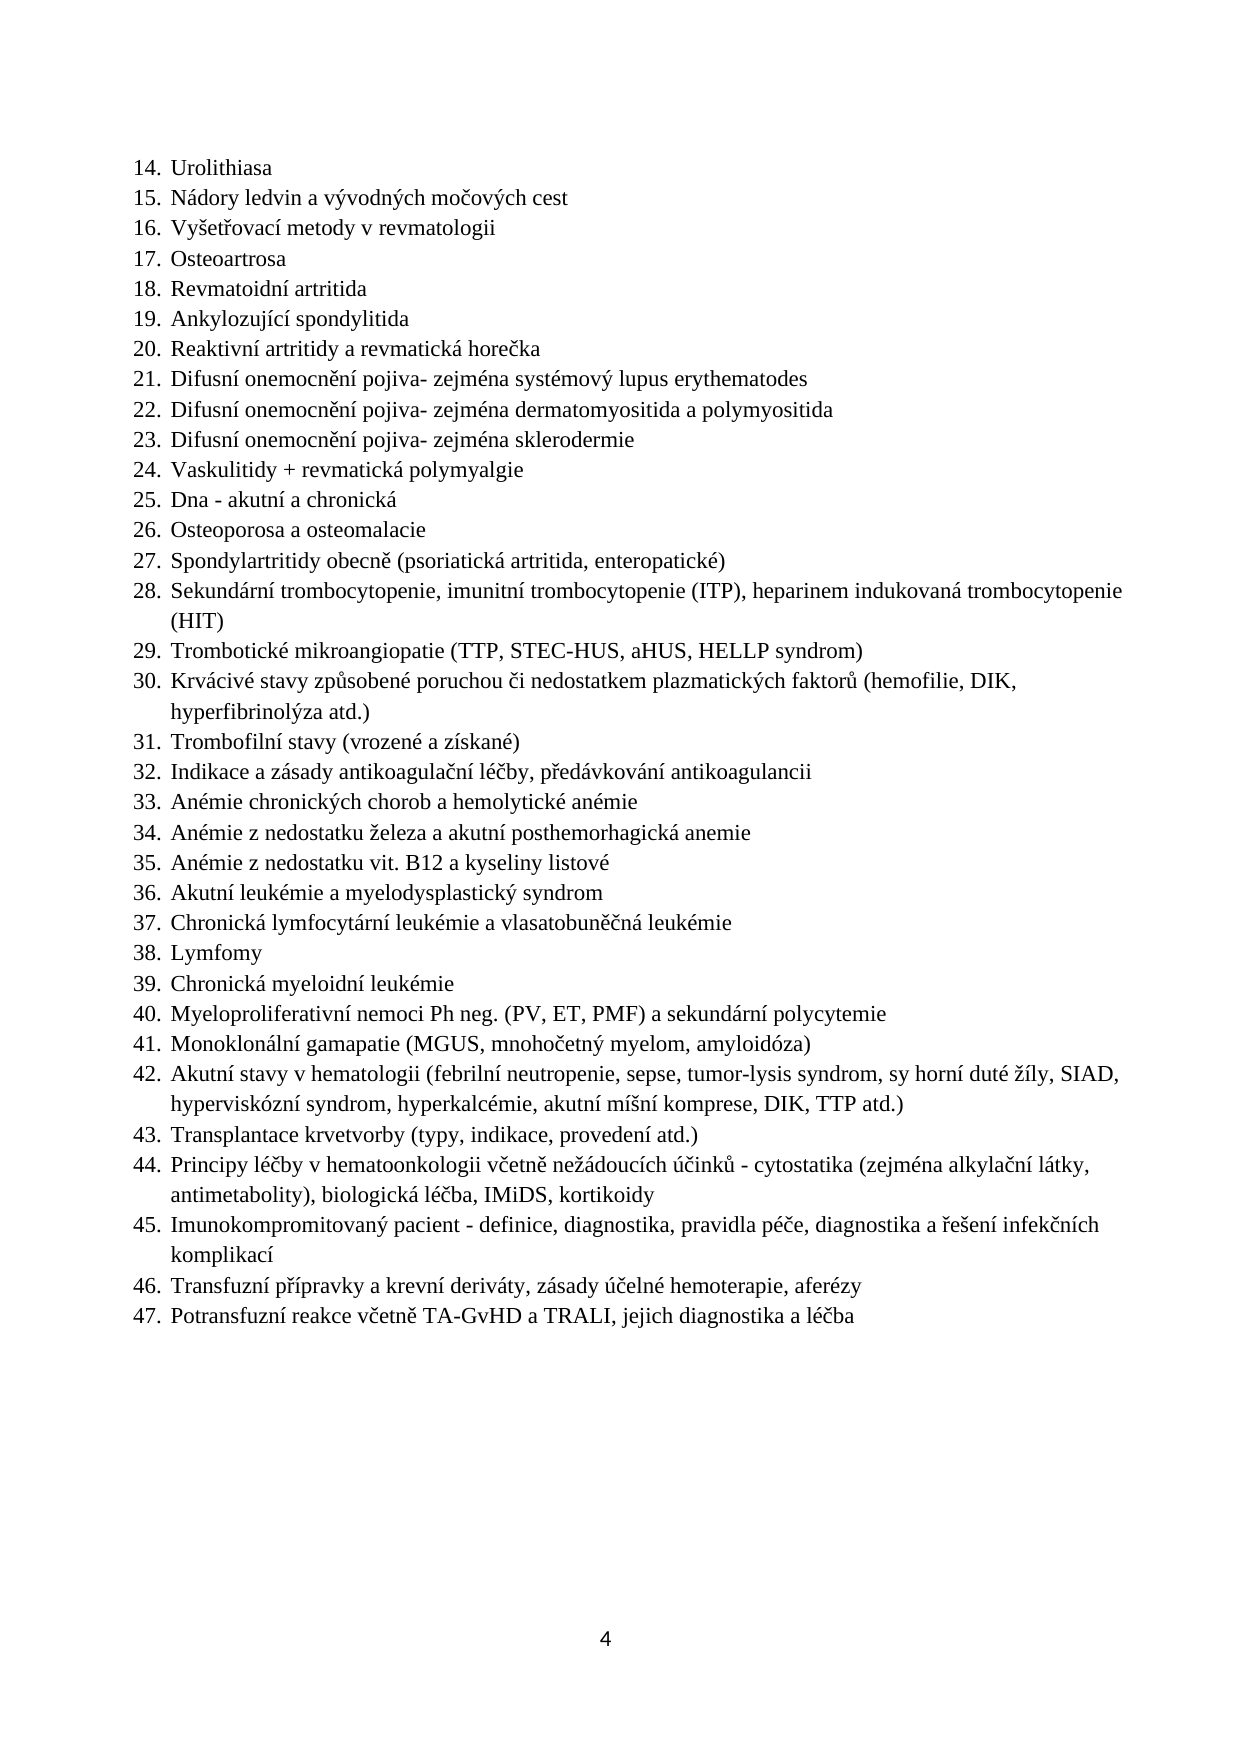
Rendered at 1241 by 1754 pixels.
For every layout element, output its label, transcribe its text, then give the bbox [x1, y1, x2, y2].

list Potransfuzní reakce včetně TA-GvHD a TRALI, jejich diagnostika a léčba [133, 1302, 1152, 1328]
list Anémie z nedostatku železa a akutní posthemorhagická anemie [133, 819, 1152, 845]
list Transfuzní přípravky a krevní deriváty, zásady účelné hemoterapie, aferézy [133, 1272, 1152, 1298]
list Reaktivní artritidy a revmatická horečka [133, 335, 1152, 362]
list Sekundární trombocytopenie, imunitní trombocytopenie (ITP), heparinem indukovaná trombocytopenie (HIT) [133, 577, 1152, 633]
list Indikace a zásady antikoagulační léčby, předávkování antikoagulancii [133, 758, 1152, 784]
list Revmatoidní artritida [133, 275, 1152, 301]
list Nádory ledvin a vývodných močových cest [133, 184, 1152, 211]
list Akutní leukémie a myelodysplastický syndrom [133, 879, 1152, 905]
list Anémie z nedostatku vit. B12 a kyseliny listové [133, 849, 1152, 875]
list Vyšetřovací metody v revmatologii [133, 214, 1152, 241]
list Difusní onemocnění pojiva- zejména sklerodermie [133, 426, 1152, 452]
list Dna - akutní a chronická [133, 486, 1152, 513]
list Principy léčby v hematoonkologii včetně nežádoucích účinků - cytostatika (zejména alkylační látky, antimetabolity), biologická léčba, IMiDS, kortikoidy [133, 1151, 1152, 1207]
list Chronická lymfocytární leukémie a vlasatobuněčná leukémie [133, 909, 1152, 936]
list Anémie chronických chorob a hemolytické anémie [133, 788, 1152, 815]
list Difusní onemocnění pojiva- zejména dermatomyositida a polymyositida [133, 396, 1152, 422]
list Chronická myeloidní leukémie [133, 970, 1152, 996]
list Spondylartritidy obecně (psoriatická artritida, enteropatické) [133, 547, 1152, 573]
list Trombotické mikroangiopatie (TTP, STEC-HUS, aHUS, HELLP syndrom) [133, 637, 1152, 664]
list Urolithiasa [133, 154, 1152, 180]
list Vaskulitidy + revmatická polymyalgie [133, 456, 1152, 482]
list Osteoporosa a osteomalacie [133, 517, 1152, 543]
list Akutní stavy v hematologii (febrilní neutropenie, sepse, tumor-lysis syndrom, sy horní duté žíly, SIAD, hyperviskózní syndrom, hyperkalcémie, akutní míšní komprese, DIK, TTP atd.) [133, 1060, 1152, 1117]
list Difusní onemocnění pojiva- zejména systémový lupus erythematodes [133, 366, 1152, 392]
list Ankylozující spondylitida [133, 305, 1152, 331]
list Monoklonální gamapatie (MGUS, mnohočetný myelom, amyloidóza) [133, 1030, 1152, 1056]
list Myeloproliferativní nemoci Ph neg. (PV, ET, PMF) a sekundární polycytemie [133, 1000, 1152, 1026]
list Trombofilní stavy (vrozené a získané) [133, 728, 1152, 754]
list Transplantace krvetvorby (typy, indikace, provedení atd.) [133, 1121, 1152, 1147]
list Lymfomy [133, 939, 1152, 966]
list Osteoartrosa [133, 245, 1152, 271]
list Imunokompromitovaný pacient - definice, diagnostika, pravidla péče, diagnostika a řešení infekčních komplikací [133, 1211, 1152, 1268]
list Krvácivé stavy způsobené poruchou či nedostatkem plazmatických faktorů (hemofilie, DIK, hyperfibrinolýza atd.) [133, 668, 1152, 724]
